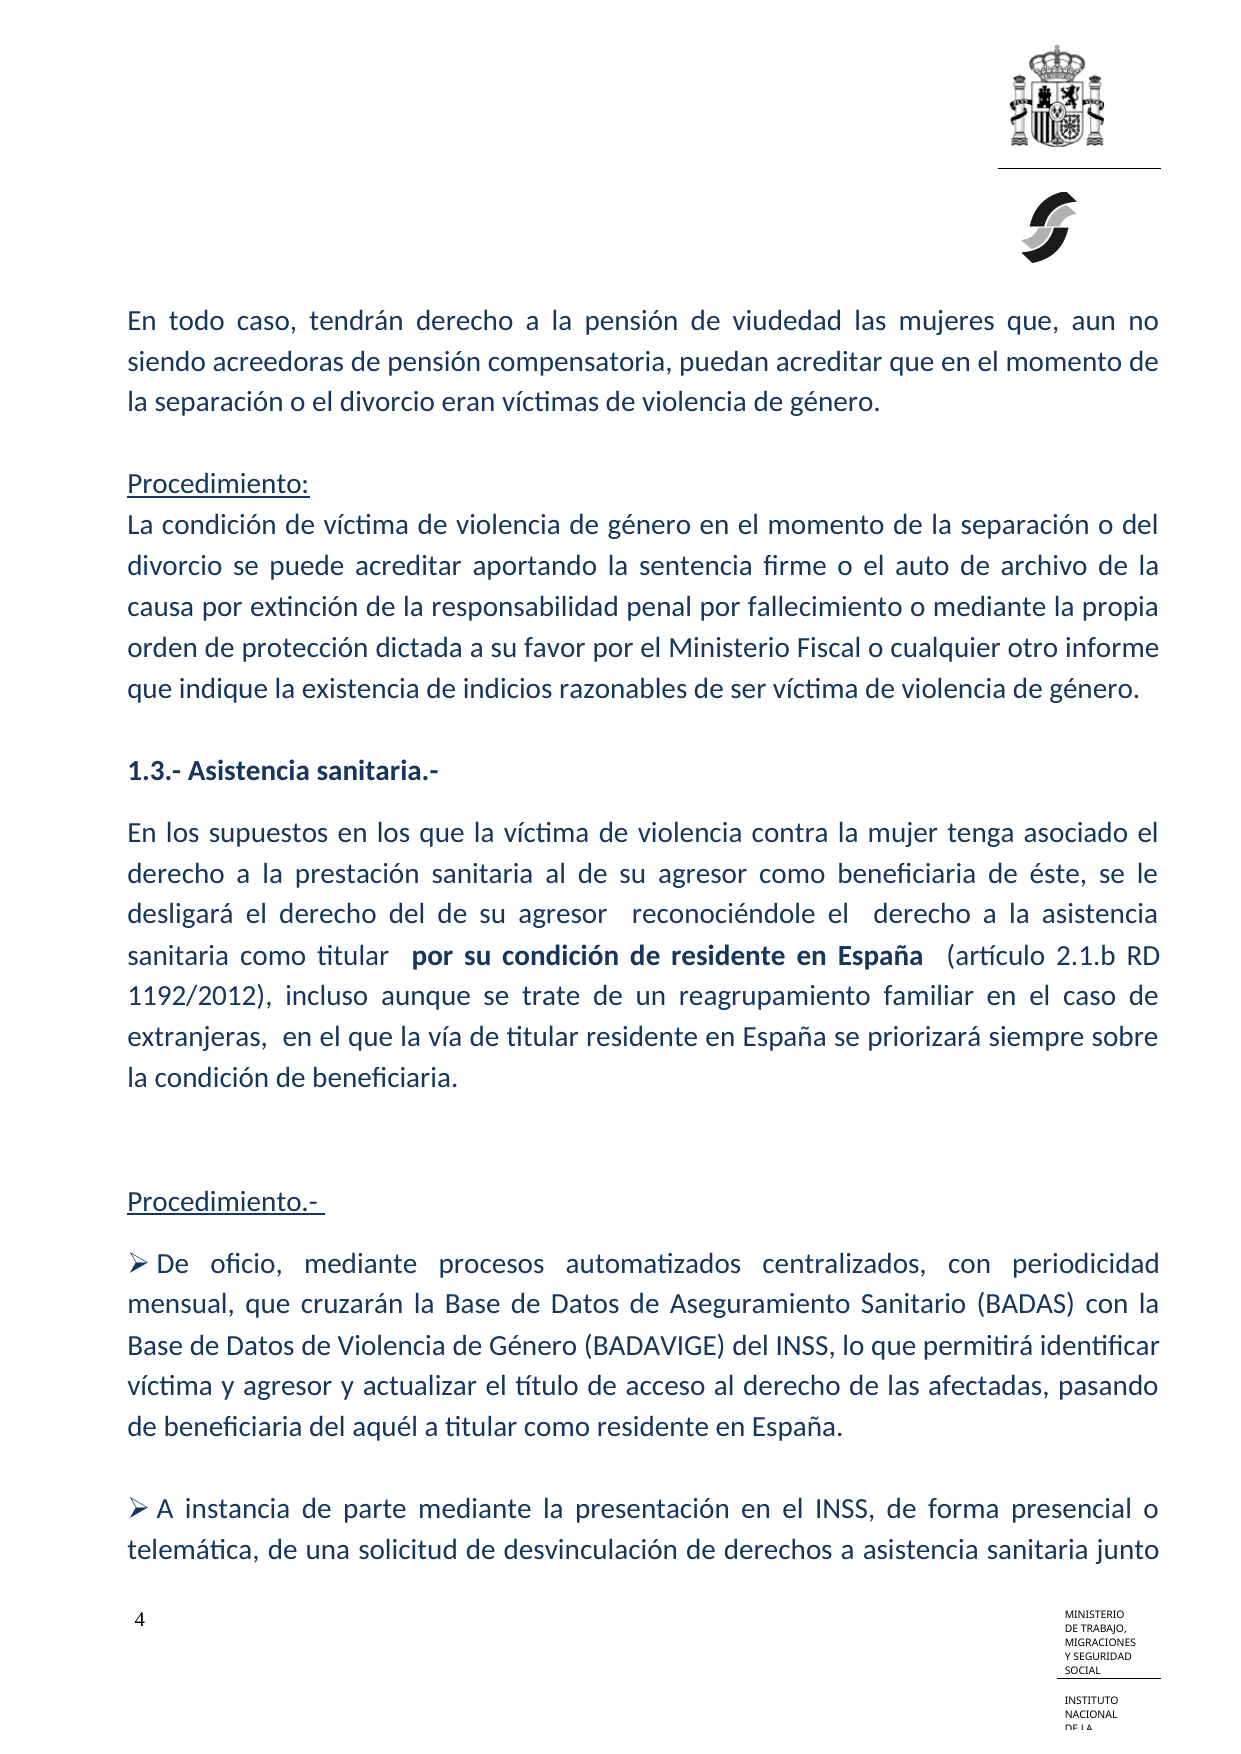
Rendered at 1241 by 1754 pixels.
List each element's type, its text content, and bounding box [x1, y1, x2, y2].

text Procedimiento: [127, 465, 1161, 501]
picture [1021, 192, 1077, 263]
text Procedimiento.- [127, 1183, 1161, 1218]
text La condición de víctima de violencia de género en el momento de la separación o del divorcio se puede acreditar aportando la sentencia firme o el auto de archivo de la causa por extinción de la responsabilidad penal por fallecimiento o mediante la propia orden de protección dictada a su favor por el Ministerio Fiscal o cualquier otro informe que indique la existencia de indicios razonables de ser víctima de violencia de género. [127, 506, 1161, 706]
text En todo caso, tendrán derecho a la pensión de viudedad las mujeres que, aun no siendo acreedoras de pensión compensatoria, puedan acreditar que en el momento de la separación o el divorcio eran víctimas de violencia de género. [127, 302, 1161, 419]
list De oficio, mediante procesos automatizados centralizados, con periodicidad mensual, que cruzarán la Base de Datos de Aseguramiento Sanitario (BADAS) con la Base de Datos de Violencia de Género (BADAVIGE) del INSS, lo que permitirá identificar víctima y agresor y actualizar el título de acceso al derecho de las afectadas, pasando de beneficiaria del aquél a titular como residente en España. [127, 1245, 1161, 1444]
text En los supuestos en los que la víctima de violencia contra la mujer tenga asociado el derecho a la prestación sanitaria al de su agresor como beneficiaria de éste, se le desligará el derecho del de su agresor reconociéndole el derecho a la asistencia sanitaria como titular por su condición de residente en España (artículo 2.1.b RD 1192/2012), incluso aunque se trate de un reagrupamiento familiar en el caso de extranjeras, en el que la vía de titular residente en España se priorizará siempre sobre la condición de beneficiaria. [127, 814, 1161, 1095]
text 1.3.- Asistencia sanitaria.- [127, 752, 1161, 788]
